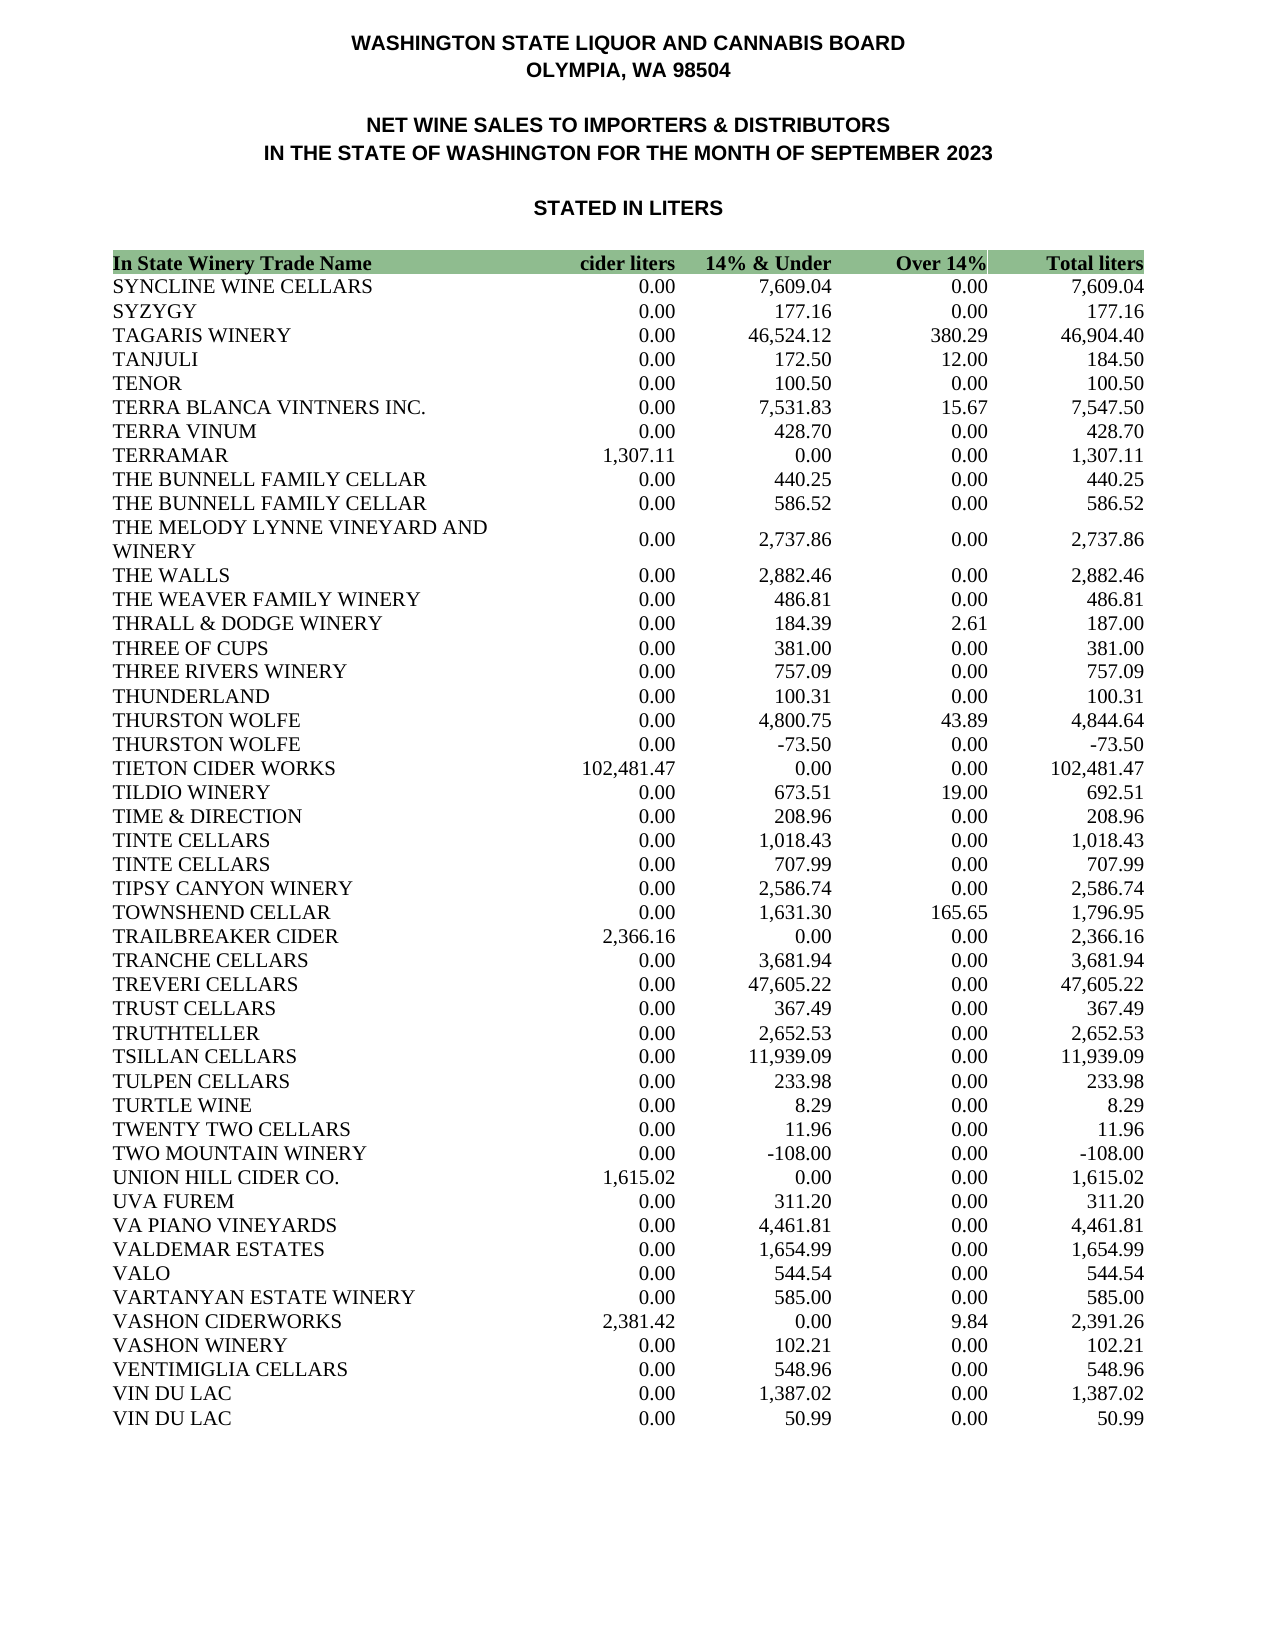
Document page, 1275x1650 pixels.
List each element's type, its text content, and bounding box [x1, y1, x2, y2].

table_header Total liters [988, 250, 1144, 274]
table_header THE MELODY LYNNE VINEYARD AND WINERY [113, 515, 519, 563]
table_header 548.96 [675, 1357, 831, 1381]
table_header TILDIO WINERY [113, 780, 519, 804]
table_header 381.00 [675, 635, 831, 659]
table_header 12.00 [831, 347, 987, 371]
table_header 102,481.47 [988, 756, 1144, 780]
table_header THURSTON WOLFE [113, 708, 519, 732]
table_header 0.00 [831, 660, 987, 683]
table_header 0.00 [519, 876, 675, 900]
table_header 165.65 [831, 900, 987, 924]
table_header TINTE CELLARS [113, 852, 519, 876]
table_header 0.00 [519, 1069, 675, 1093]
table_header 0.00 [519, 1045, 675, 1068]
table_header 0.00 [519, 804, 675, 828]
table_header 4,461.81 [988, 1213, 1144, 1237]
table_header 0.00 [519, 1357, 675, 1381]
table_header 2,381.42 [519, 1309, 675, 1333]
table_header 367.49 [675, 996, 831, 1020]
table_header 0.00 [831, 1141, 987, 1165]
table_header 208.96 [675, 804, 831, 828]
table_header 8.29 [988, 1093, 1144, 1117]
table_header TERRA VINUM [113, 419, 519, 443]
table_header 7,609.04 [988, 275, 1144, 298]
table_header 440.25 [988, 467, 1144, 491]
table_header TIETON CIDER WORKS [113, 756, 519, 780]
table_header 0.00 [519, 1213, 675, 1237]
table_header 0.00 [675, 924, 831, 948]
table_header 0.00 [831, 972, 987, 996]
table_header 2,882.46 [675, 563, 831, 587]
table_header VALO [113, 1261, 519, 1285]
table_header 0.00 [519, 684, 675, 708]
table_header 0.00 [519, 1261, 675, 1285]
table_header TWENTY TWO CELLARS [113, 1117, 519, 1141]
table_header VARTANYAN ESTATE WINERY [113, 1285, 519, 1309]
table_header 367.49 [988, 996, 1144, 1020]
table_header 586.52 [675, 491, 831, 515]
table_header 586.52 [988, 491, 1144, 515]
table_header 100.31 [675, 684, 831, 708]
table_header -108.00 [675, 1141, 831, 1165]
table_header 0.00 [831, 1189, 987, 1213]
table_header 2,737.86 [675, 515, 831, 563]
table_header 2.61 [831, 611, 987, 635]
table_header 0.00 [831, 515, 987, 563]
table_header 428.70 [988, 419, 1144, 443]
table_header 11,939.09 [988, 1045, 1144, 1068]
table_header 0.00 [831, 1069, 987, 1093]
table_header 0.00 [519, 587, 675, 611]
table_header UNION HILL CIDER CO. [113, 1165, 519, 1189]
table_header 0.00 [831, 1405, 987, 1429]
table_header 673.51 [675, 780, 831, 804]
table_header 585.00 [675, 1285, 831, 1309]
table_header 2,366.16 [988, 924, 1144, 948]
table_header 0.00 [519, 828, 675, 852]
table_header 0.00 [519, 780, 675, 804]
table_header 8.29 [675, 1093, 831, 1117]
table_header 208.96 [988, 804, 1144, 828]
table_header 0.00 [831, 756, 987, 780]
table_header SYNCLINE WINE CELLARS [113, 275, 519, 298]
table_header 311.20 [988, 1189, 1144, 1213]
table_header TREVERI CELLARS [113, 972, 519, 996]
table_header 0.00 [519, 1141, 675, 1165]
table_header 1,387.02 [988, 1381, 1144, 1405]
table_header SYZYGY [113, 299, 519, 323]
table_header 0.00 [519, 1237, 675, 1261]
table_header 486.81 [988, 587, 1144, 611]
table_header 1,307.11 [519, 443, 675, 467]
table_header -73.50 [988, 732, 1144, 756]
table_header 0.00 [675, 756, 831, 780]
table_header 0.00 [831, 732, 987, 756]
table_header 707.99 [988, 852, 1144, 876]
table_header 233.98 [988, 1069, 1144, 1093]
table_header 0.00 [675, 443, 831, 467]
table_header 0.00 [831, 996, 987, 1020]
table_header 0.00 [519, 732, 675, 756]
table_header 2,391.26 [988, 1309, 1144, 1333]
table_header 0.00 [519, 1381, 675, 1405]
table_header 46,904.40 [988, 323, 1144, 347]
table_header 381.00 [988, 635, 1144, 659]
table_header 0.00 [831, 563, 987, 587]
table_header 707.99 [675, 852, 831, 876]
table_header THE BUNNELL FAMILY CELLAR [113, 467, 519, 491]
table_header 1,654.99 [675, 1237, 831, 1261]
table_header 11,939.09 [675, 1045, 831, 1068]
table_header VALDEMAR ESTATES [113, 1237, 519, 1261]
table_header 0.00 [519, 371, 675, 395]
table_header 428.70 [675, 419, 831, 443]
table_header 0.00 [519, 1117, 675, 1141]
table_header 0.00 [831, 1357, 987, 1381]
table_header TANJULI [113, 347, 519, 371]
table_header -108.00 [988, 1141, 1144, 1165]
table_header 0.00 [519, 419, 675, 443]
table_header 0.00 [519, 1189, 675, 1213]
table_header 0.00 [831, 1165, 987, 1189]
table_header 0.00 [831, 1381, 987, 1405]
table_header THE BUNNELL FAMILY CELLAR [113, 491, 519, 515]
table_header 0.00 [831, 852, 987, 876]
table_cell OLYMPIA, WA 98504 [113, 56, 1144, 83]
table_header 0.00 [675, 1165, 831, 1189]
table_header VA PIANO VINEYARDS [113, 1213, 519, 1237]
table_header 0.00 [831, 371, 987, 395]
table_header 11.96 [988, 1117, 1144, 1141]
table_header 46,524.12 [675, 323, 831, 347]
table_header cider liters [519, 250, 675, 274]
table_header 184.50 [988, 347, 1144, 371]
table_header 15.67 [831, 395, 987, 419]
table_header 0.00 [831, 804, 987, 828]
table_header TINTE CELLARS [113, 828, 519, 852]
table_header STATED IN LITERS [113, 195, 1144, 222]
table_header 2,586.74 [675, 876, 831, 900]
table_header TRUTHTELLER [113, 1020, 519, 1044]
table_header 1,018.43 [675, 828, 831, 852]
table_header THRALL & DODGE WINERY [113, 611, 519, 635]
table_header 1,654.99 [988, 1237, 1144, 1261]
table_header 0.00 [519, 1333, 675, 1357]
table_header 0.00 [519, 996, 675, 1020]
table_header 0.00 [519, 299, 675, 323]
table_header 1,307.11 [988, 443, 1144, 467]
table_header 544.54 [988, 1261, 1144, 1285]
table_header -73.50 [675, 732, 831, 756]
table_header 0.00 [831, 876, 987, 900]
table_header 43.89 [831, 708, 987, 732]
table_header VASHON CIDERWORKS [113, 1309, 519, 1333]
table_header 1,796.95 [988, 900, 1144, 924]
table_header 0.00 [831, 924, 987, 948]
table_header 0.00 [519, 395, 675, 419]
table_header 0.00 [519, 563, 675, 587]
table_header TRAILBREAKER CIDER [113, 924, 519, 948]
table_header 47,605.22 [988, 972, 1144, 996]
table_header 757.09 [675, 660, 831, 683]
table_header 102.21 [988, 1333, 1144, 1357]
table_header 0.00 [831, 1333, 987, 1357]
table_header 0.00 [831, 1020, 987, 1044]
table_header 2,652.53 [988, 1020, 1144, 1044]
table_header THREE OF CUPS [113, 635, 519, 659]
table_header THE WEAVER FAMILY WINERY [113, 587, 519, 611]
table_header 47,605.22 [675, 972, 831, 996]
table_header VASHON WINERY [113, 1333, 519, 1357]
table_header 0.00 [519, 1020, 675, 1044]
table_header 0.00 [519, 708, 675, 732]
table_header 0.00 [519, 1405, 675, 1429]
table_header 1,615.02 [988, 1165, 1144, 1189]
table_header 585.00 [988, 1285, 1144, 1309]
table_header 0.00 [831, 948, 987, 972]
table_header 4,844.64 [988, 708, 1144, 732]
table_header TERRAMAR [113, 443, 519, 467]
table_header 172.50 [675, 347, 831, 371]
table_header 0.00 [831, 1213, 987, 1237]
table_header 4,800.75 [675, 708, 831, 732]
table_header VENTIMIGLIA CELLARS [113, 1357, 519, 1381]
table_header 0.00 [831, 587, 987, 611]
table_header TRANCHE CELLARS [113, 948, 519, 972]
table_header 0.00 [519, 1285, 675, 1309]
table_header 14% & Under [675, 250, 831, 274]
table_header 1,387.02 [675, 1381, 831, 1405]
table_header 440.25 [675, 467, 831, 491]
table_header 0.00 [519, 660, 675, 683]
table_header VIN DU LAC [113, 1405, 519, 1429]
table_header 50.99 [988, 1405, 1144, 1429]
table_header 0.00 [831, 467, 987, 491]
table_header 0.00 [519, 900, 675, 924]
table_header TIPSY CANYON WINERY [113, 876, 519, 900]
table_header 0.00 [831, 491, 987, 515]
table_header 544.54 [675, 1261, 831, 1285]
table_header 0.00 [831, 443, 987, 467]
table_header THURSTON WOLFE [113, 732, 519, 756]
table_header 19.00 [831, 780, 987, 804]
table_header 102.21 [675, 1333, 831, 1357]
table_header Over 14% [831, 250, 987, 274]
table_header 1,018.43 [988, 828, 1144, 852]
table_header 184.39 [675, 611, 831, 635]
table_header 0.00 [831, 1093, 987, 1117]
table_header 100.50 [675, 371, 831, 395]
table_header 11.96 [675, 1117, 831, 1141]
table_header 0.00 [831, 1237, 987, 1261]
table_header 0.00 [831, 1045, 987, 1068]
table_header 0.00 [519, 611, 675, 635]
table_header 0.00 [519, 491, 675, 515]
table_header 3,681.94 [988, 948, 1144, 972]
table_header 7,609.04 [675, 275, 831, 298]
table_header 2,737.86 [988, 515, 1144, 563]
table_header 0.00 [675, 1309, 831, 1333]
table_header 50.99 [675, 1405, 831, 1429]
table_header UVA FUREM [113, 1189, 519, 1213]
table_header 177.16 [675, 299, 831, 323]
table_header THREE RIVERS WINERY [113, 660, 519, 683]
table_header 102,481.47 [519, 756, 675, 780]
table_cell IN THE STATE OF WASHINGTON FOR THE MONTH OF SEPTEMBER 2023 [113, 139, 1144, 166]
table_header TERRA BLANCA VINTNERS INC. [113, 395, 519, 419]
table_header 233.98 [675, 1069, 831, 1093]
table_header 0.00 [831, 635, 987, 659]
table_header 2,586.74 [988, 876, 1144, 900]
table_header 311.20 [675, 1189, 831, 1213]
table_header 0.00 [831, 684, 987, 708]
table_header 9.84 [831, 1309, 987, 1333]
table_header TAGARIS WINERY [113, 323, 519, 347]
table_header 100.50 [988, 371, 1144, 395]
table_header TRUST CELLARS [113, 996, 519, 1020]
table_header TWO MOUNTAIN WINERY [113, 1141, 519, 1165]
table_header 7,531.83 [675, 395, 831, 419]
table_header 692.51 [988, 780, 1144, 804]
table_header 486.81 [675, 587, 831, 611]
table_header 2,882.46 [988, 563, 1144, 587]
table_header 0.00 [831, 1117, 987, 1141]
table_header 0.00 [519, 515, 675, 563]
table_header 0.00 [831, 419, 987, 443]
table_header VIN DU LAC [113, 1381, 519, 1405]
table_header WASHINGTON STATE LIQUOR AND CANNABIS BOARD [113, 0, 1144, 56]
table_header TULPEN CELLARS [113, 1069, 519, 1093]
table_header 0.00 [519, 635, 675, 659]
table_header TOWNSHEND CELLAR [113, 900, 519, 924]
table_header 0.00 [519, 948, 675, 972]
table_header 2,366.16 [519, 924, 675, 948]
table_header 0.00 [519, 972, 675, 996]
table_header TENOR [113, 371, 519, 395]
table_header TIME & DIRECTION [113, 804, 519, 828]
table_header 1,631.30 [675, 900, 831, 924]
table_header 0.00 [831, 828, 987, 852]
table_header 4,461.81 [675, 1213, 831, 1237]
table_header THUNDERLAND [113, 684, 519, 708]
table_header TURTLE WINE [113, 1093, 519, 1117]
table_header 0.00 [831, 299, 987, 323]
table_header 0.00 [519, 852, 675, 876]
table_header 0.00 [519, 323, 675, 347]
table_header 0.00 [831, 275, 987, 298]
table_header 380.29 [831, 323, 987, 347]
table_header 177.16 [988, 299, 1144, 323]
table_header 0.00 [519, 1093, 675, 1117]
table_header 0.00 [519, 467, 675, 491]
table_header 548.96 [988, 1357, 1144, 1381]
table_header 7,547.50 [988, 395, 1144, 419]
table_header 0.00 [519, 275, 675, 298]
table_header 757.09 [988, 660, 1144, 683]
table_header 3,681.94 [675, 948, 831, 972]
table_header 0.00 [519, 347, 675, 371]
table_header THE WALLS [113, 563, 519, 587]
table_header 100.31 [988, 684, 1144, 708]
table_header NET WINE SALES TO IMPORTERS & DISTRIBUTORS [113, 112, 1144, 139]
table_header 0.00 [831, 1285, 987, 1309]
table_header 0.00 [831, 1261, 987, 1285]
table_header In State Winery Trade Name [113, 250, 519, 274]
table_header TSILLAN CELLARS [113, 1045, 519, 1068]
table_header 2,652.53 [675, 1020, 831, 1044]
table_header 187.00 [988, 611, 1144, 635]
table_header 1,615.02 [519, 1165, 675, 1189]
